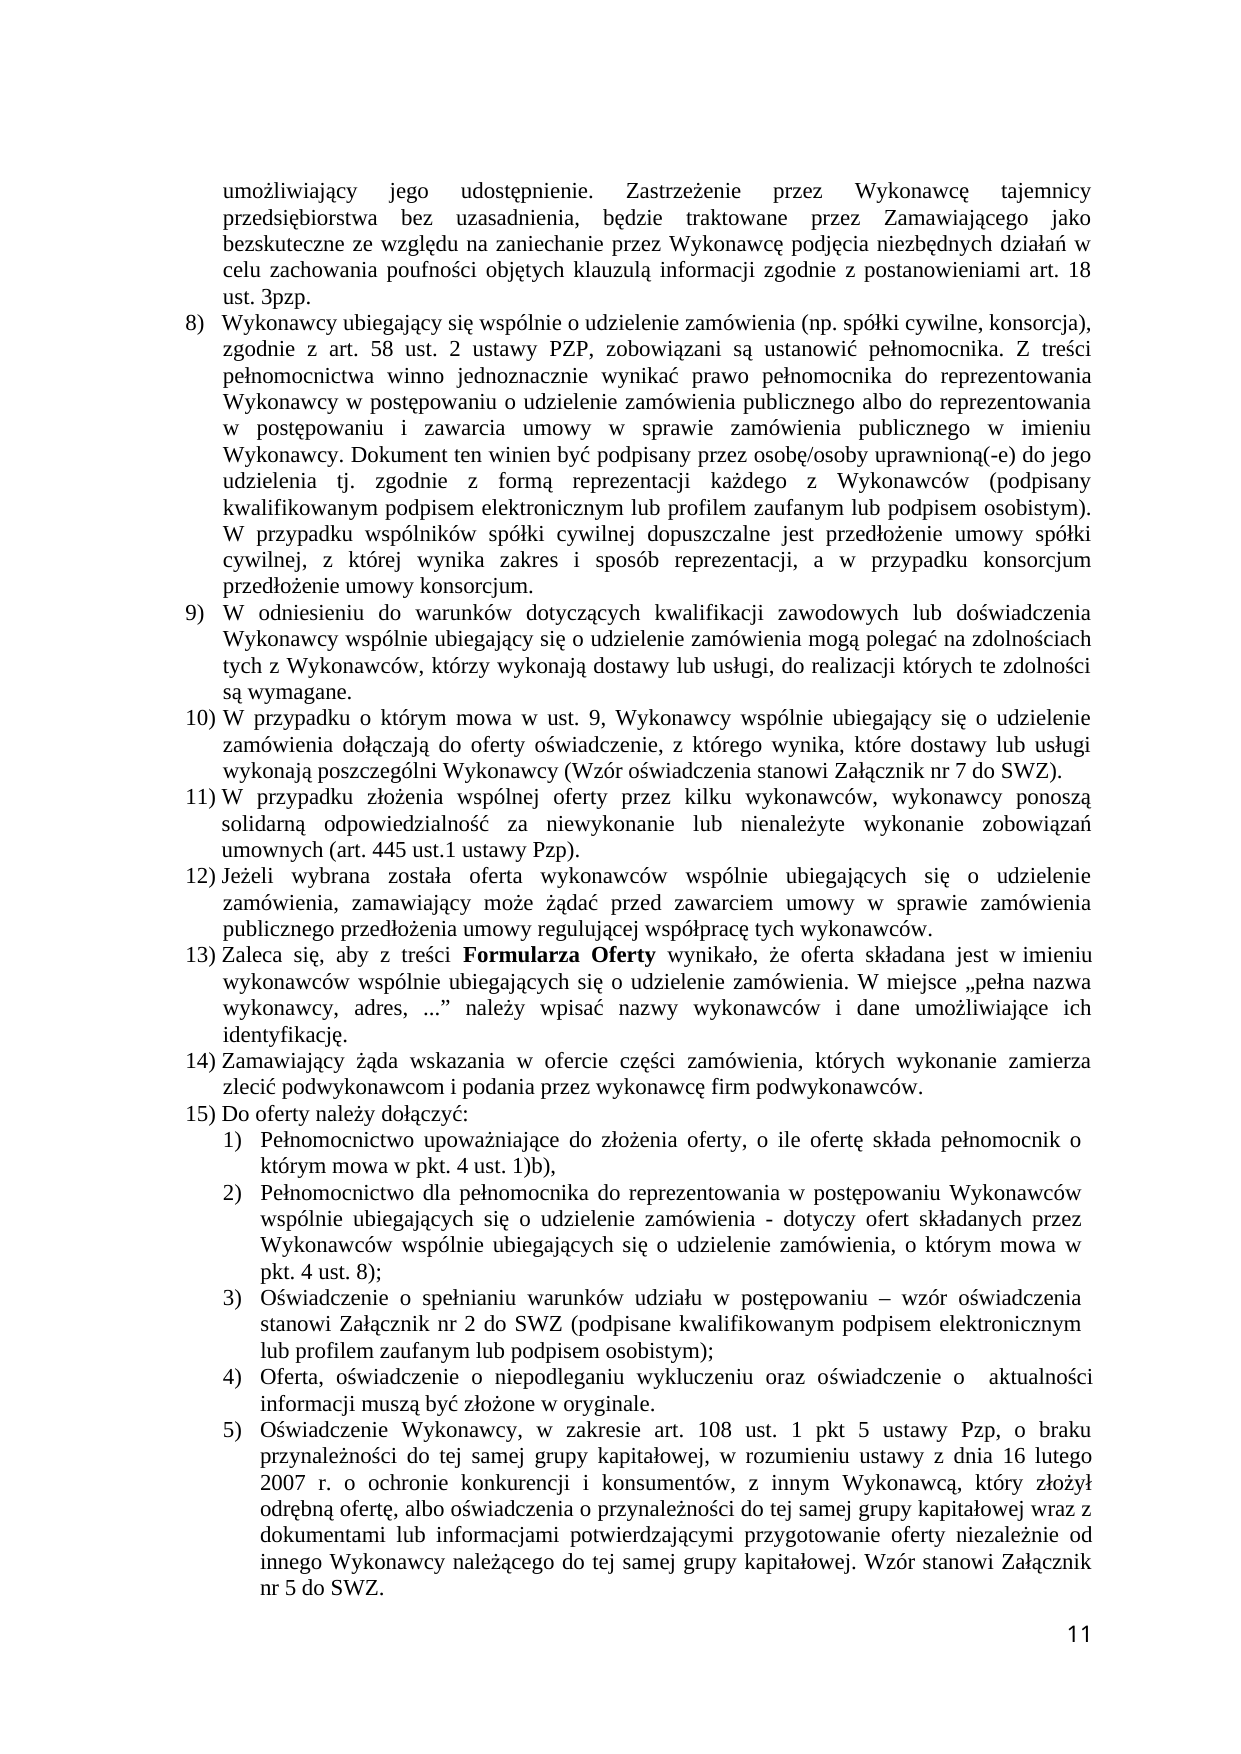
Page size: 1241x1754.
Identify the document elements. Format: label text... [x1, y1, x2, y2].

list W przypadku złożenia wspólnej oferty przez kilku wykonawców, wykonawcy ponoszą solidarną odpowiedzialność za niewykonanie lub nienależyte wykonanie zobowiązań umownych (art. 445 ust.1 ustawy Pzp). [185, 783, 1093, 862]
list Pełnomocnictwo dla pełnomocnika do reprezentowania w postępowaniu Wykonawców wspólnie ubiegających się o udzielenie zamówienia - dotyczy ofert składanych przez Wykonawców wspólnie ubiegających się o udzielenie zamówienia, o którym mowa w pkt. 4 ust. 8); [223, 1179, 1083, 1284]
list W przypadku o którym mowa w ust. 9, Wykonawcy wspólnie ubiegający się o udzielenie zamówienia dołączają do oferty oświadczenie, z którego wynika, które dostawy lub usługi wykonają poszczególni Wykonawcy (Wzór oświadczenia stanowi Załącznik nr 7 do SWZ). [185, 704, 1093, 783]
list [185, 177, 1093, 309]
list Do oferty należy dołączyć: [185, 1100, 1093, 1126]
list W odniesieniu do warunków dotyczących kwalifikacji zawodowych lub doświadczenia Wykonawcy wspólnie ubiegający się o udzielenie zamówienia mogą polegać na zdolnościach tych z Wykonawców, którzy wykonają dostawy lub usługi, do realizacji których te zdolności są wymagane. [185, 599, 1093, 704]
list Oświadczenie o spełnianiu warunków udziału w postępowaniu – wzór oświadczenia stanowi Załącznik nr 2 do SWZ (podpisane kwalifikowanym podpisem elektronicznym lub profilem zaufanym lub podpisem osobistym); [223, 1284, 1083, 1363]
list Wykonawcy ubiegający się wspólnie o udzielenie zamówienia (np. spółki cywilne, konsorcja), zgodnie z art. 58 ust. 2 ustawy PZP, zobowiązani są ustanowić pełnomocnika. Z treści pełnomocnictwa winno jednoznacznie wynikać prawo pełnomocnika do reprezentowania Wykonawcy w postępowaniu o udzielenie zamówienia publicznego albo do reprezentowania w postępowaniu i zawarcia umowy w sprawie zamówienia publicznego w imieniu Wykonawcy. Dokument ten winien być podpisany przez osobę/osoby uprawnioną(-e) do jego udzielenia tj. zgodnie z formą reprezentacji każdego z Wykonawców (podpisany kwalifikowanym podpisem elektronicznym lub profilem zaufanym lub podpisem osobistym). W przypadku wspólników spółki cywilnej dopuszczalne jest przedłożenie umowy spółki cywilnej, z której wynika zakres i sposób reprezentacji, a w przypadku konsorcjum przedłożenie umowy konsorcjum. [185, 309, 1093, 599]
list Oświadczenie Wykonawcy, w zakresie art. 108 ust. 1 pkt 5 ustawy Pzp, o braku przynależności do tej samej grupy kapitałowej, w rozumieniu ustawy z dnia 16 lutego 2007 r. o ochronie konkurencji i konsumentów, z innym Wykonawcą, który złożył odrębną ofertę, albo oświadczenia o przynależności do tej samej grupy kapitałowej wraz z dokumentami lub informacjami potwierdzającymi przygotowanie oferty niezależnie od innego Wykonawcy należącego do tej samej grupy kapitałowej. Wzór stanowi Załącznik nr 5 do SWZ. [223, 1416, 1093, 1600]
list Oferta, oświadczenie o niepodleganiu wykluczeniu oraz oświadczenie o aktualności informacji muszą być złożone w oryginale. [223, 1363, 1093, 1416]
list Pełnomocnictwo upoważniające do złożenia oferty, o ile ofertę składa pełnomocnik o którym mowa w pkt. 4 ust. 1)b), [223, 1126, 1083, 1179]
list Zaleca się, aby z treści Formularza Oferty wynikało, że oferta składana jest w imieniu wykonawców wspólnie ubiegających się o udzielenie zamówienia. W miejsce „pełna nazwa wykonawcy, adres, ...” należy wpisać nazwy wykonawców i dane umożliwiające ich identyfikację. [185, 942, 1093, 1047]
list Zamawiający żąda wskazania w ofercie części zamówienia, których wykonanie zamierza zlecić podwykonawcom i podania przez wykonawcę firm podwykonawców. [185, 1047, 1093, 1100]
list Jeżeli wybrana została oferta wykonawców wspólnie ubiegających się o udzielenie zamówienia, zamawiający może żądać przed zawarciem umowy w sprawie zamówienia publicznego przedłożenia umowy regulującej współpracę tych wykonawców. [185, 862, 1093, 942]
